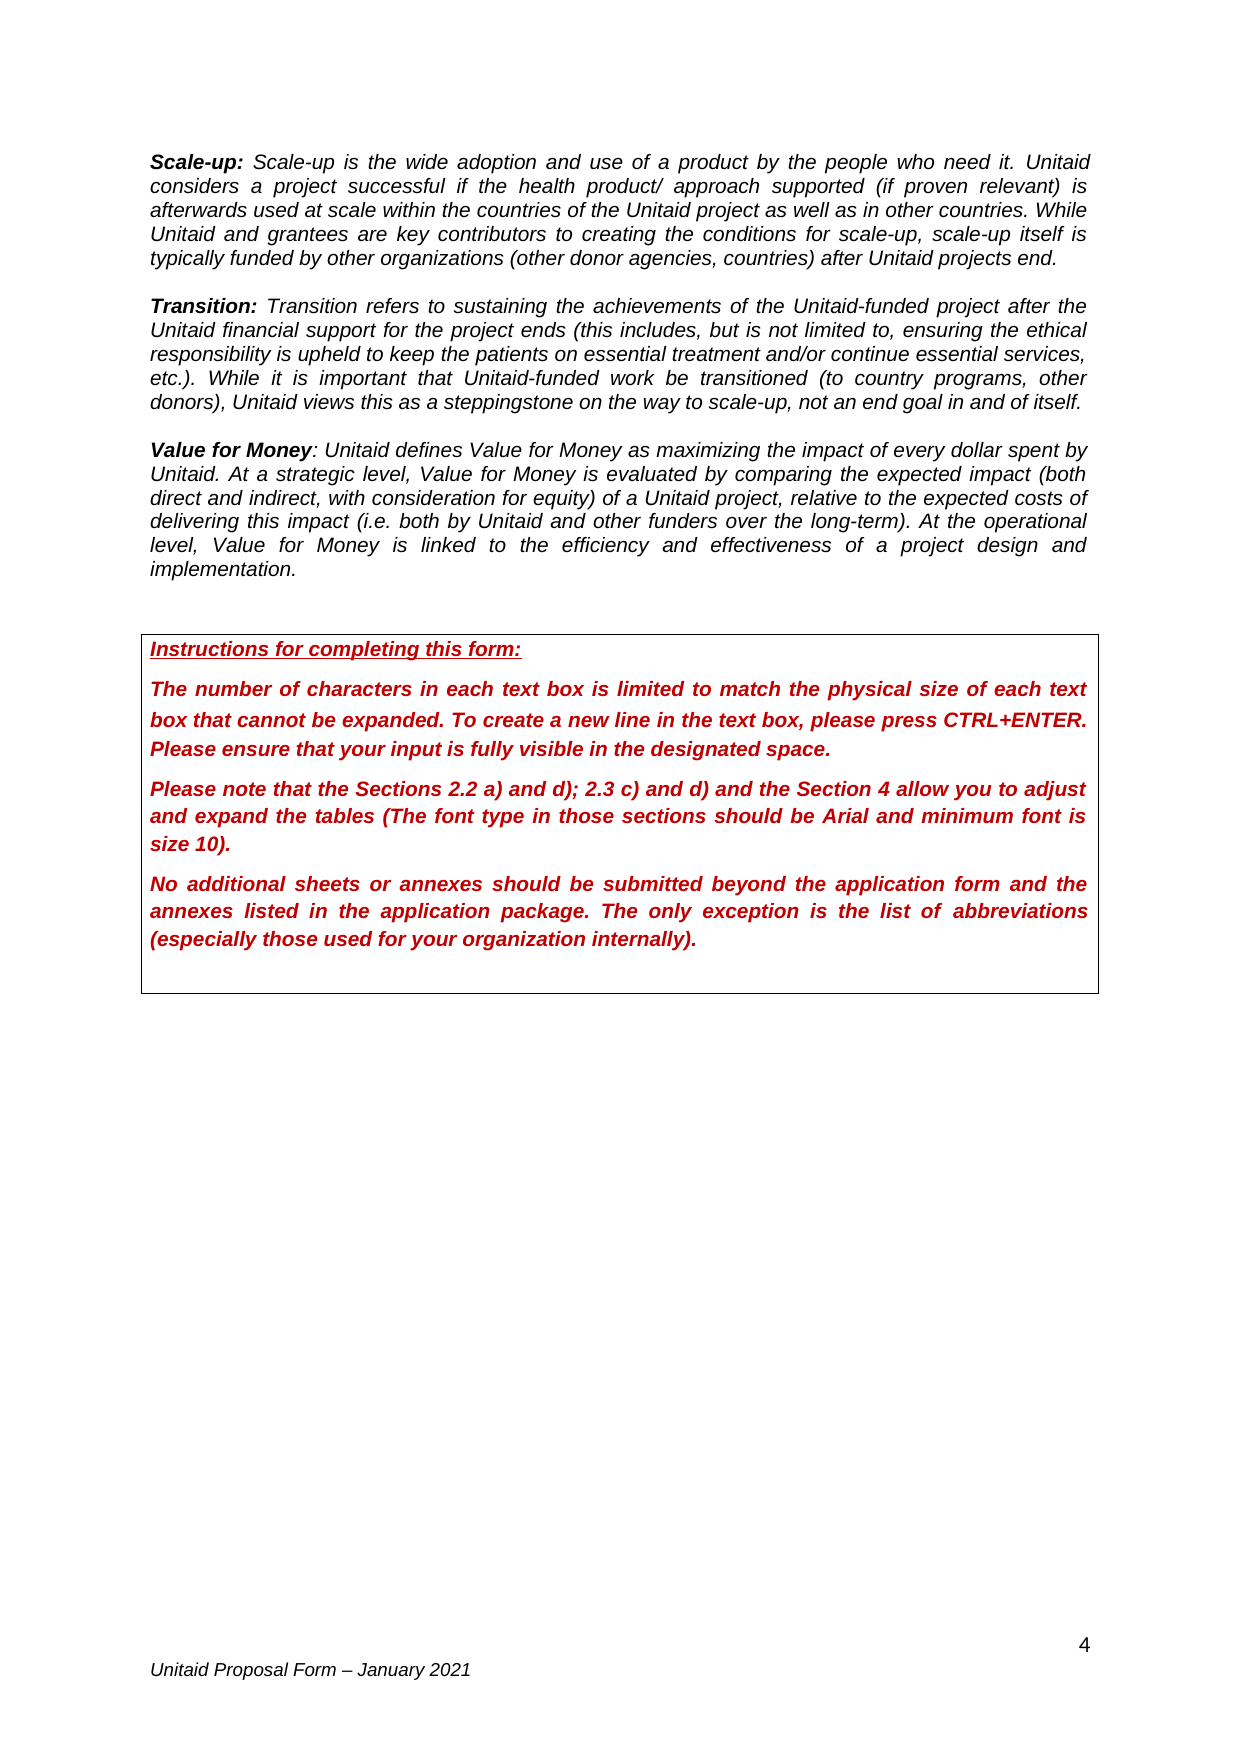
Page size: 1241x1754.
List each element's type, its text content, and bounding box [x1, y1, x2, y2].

text Instructions for completing this form: [142, 635, 1098, 661]
text No additional sheets or annexes should be submitted beyond the application form and the annexes listed in the application package. The only exception is the list of abbreviations (especially those used for your organization internally). [142, 868, 1098, 951]
text Scale-up: Scale-up is the wide adoption and use of a product by the people who need it. Unitaid considers a project successful if the health product/ approach supported (if proven relevant) is afterwards used at scale within the countries of the Unitaid project as well as in other countries. While Unitaid and grantees are key contributors to creating the conditions for scale-up, scale-up itself is typically funded by other organizations (other donor agencies, countries) after Unitaid projects end. [150, 150, 1090, 270]
text Please note that the Sections 2.2 a) and d); 2.3 c) and d) and the Section 4 allow you to adjust and expand the tables (The font type in those sections should be Arial and minimum font is size 10). [142, 773, 1098, 856]
text Transition: Transition refers to sustaining the achievements of the Unitaid-funded project after the Unitaid financial support for the project ends (this includes, but is not limited to, ensuring the ethical responsibility is upheld to keep the patients on essential treatment and/or continue essential services, etc.). While it is important that Unitaid-funded work be transitioned (to country programs, other donors), Unitaid views this as a steppingstone on the way to scale-up, not an end goal in and of itself. [150, 294, 1090, 413]
text Value for Money: Unitaid defines Value for Money as maximizing the impact of every dollar spent by Unitaid. At a strategic level, Value for Money is evaluated by comparing the expected impact (both direct and indirect, with consideration for equity) of a Unitaid project, relative to the expected costs of delivering this impact (i.e. both by Unitaid and other funders over the long-term). At the operational level, Value for Money is linked to the efficiency and effectiveness of a project design and implementation. [150, 437, 1090, 581]
text The number of characters in each text box is limited to match the physical size of each text box that cannot be expanded. To create a new line in the text box, please press CTRL+ENTER. Please ensure that your input is fully visible in the designated space. [142, 674, 1098, 761]
